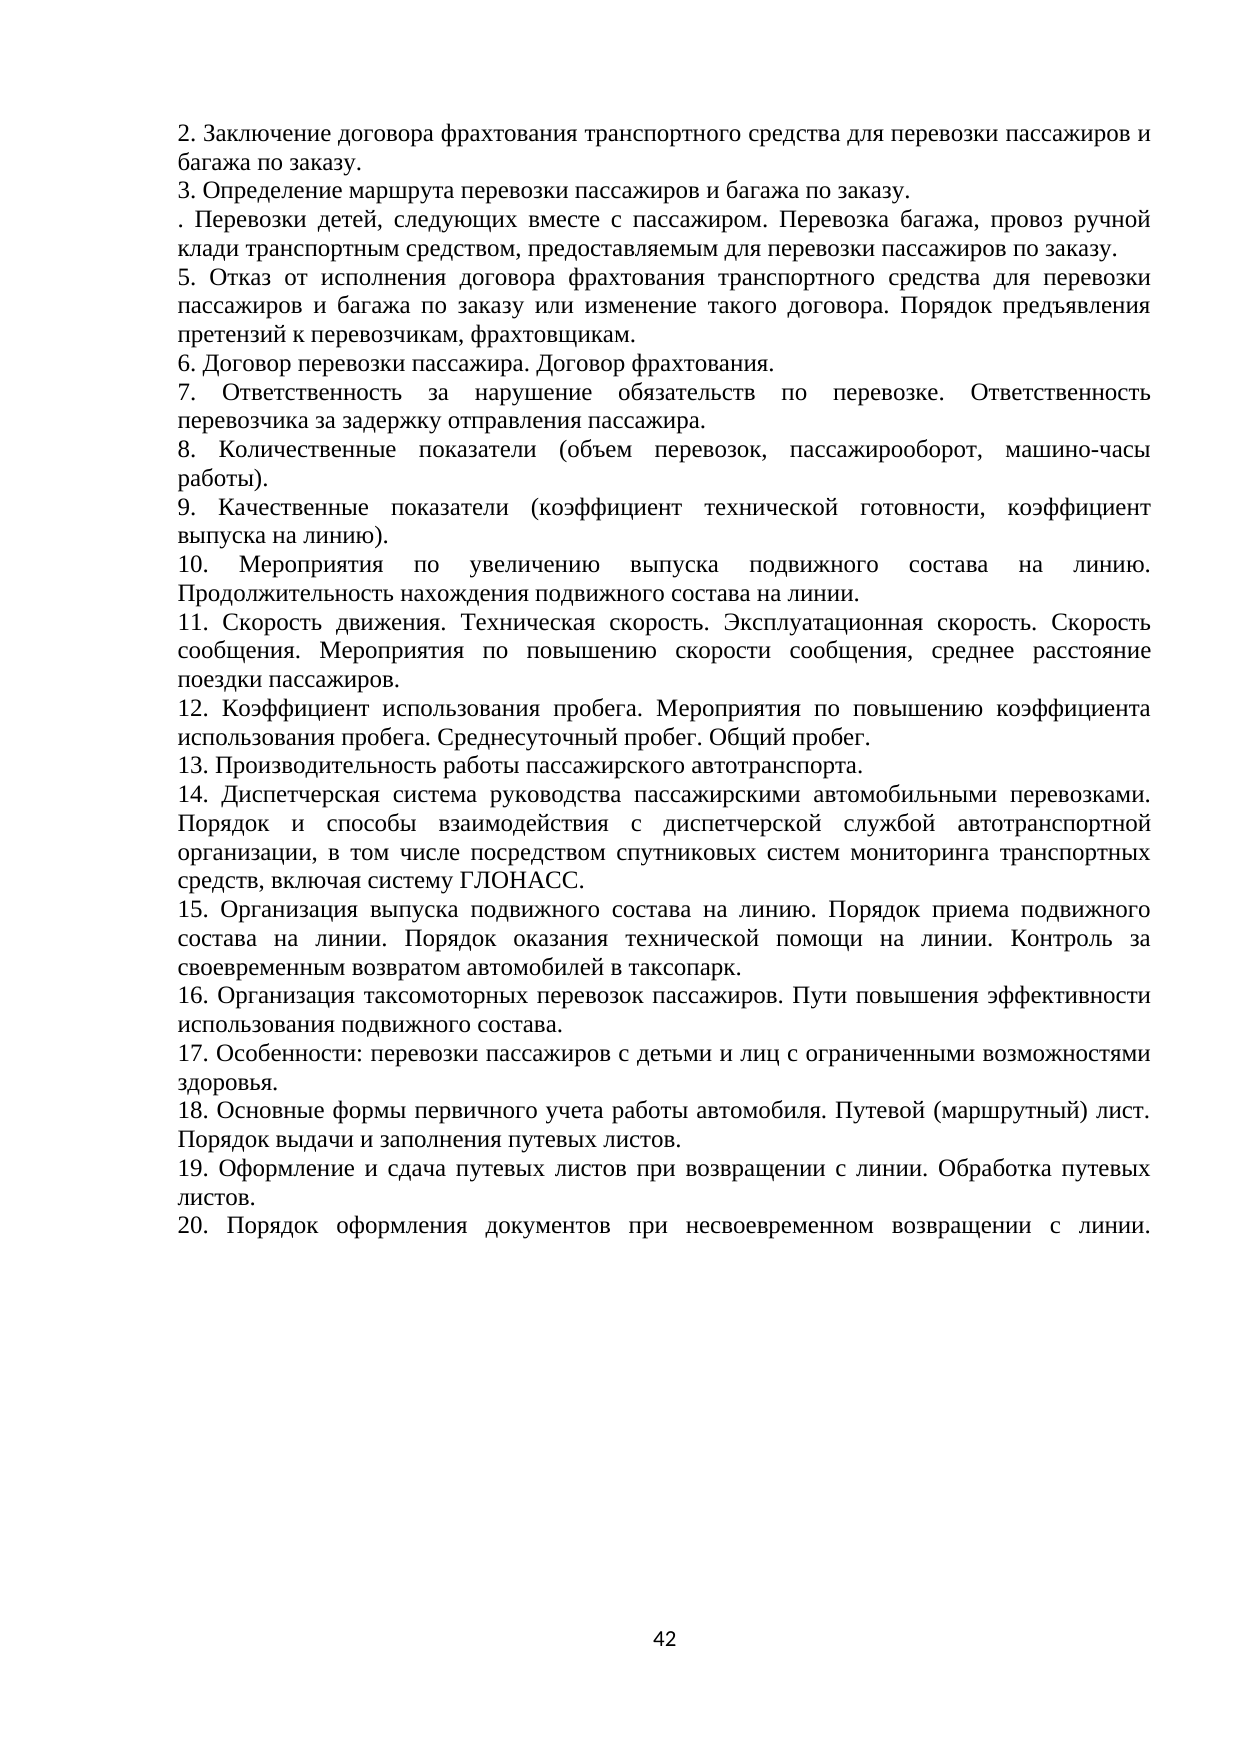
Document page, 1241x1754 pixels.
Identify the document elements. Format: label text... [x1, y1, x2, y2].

text 17. Особенности: перевозки пассажиров с детьми и лиц с ограниченными возможностями здоровья. [177, 1038, 1152, 1096]
text 3. Определение маршрута перевозки пассажиров и багажа по заказу. [177, 176, 1152, 204]
text 16. Организация таксомоторных перевозок пассажиров. Пути повышения эффективности использования подвижного состава. [177, 981, 1152, 1038]
text 14. Диспетчерская система руководства пассажирскими автомобильными перевозками. Порядок и способы взаимодействия с диспетчерской службой автотранспортной организации, в том числе посредством спутниковых систем мониторинга транспортных средств, включая систему ГЛОНАСС. [177, 779, 1152, 894]
text 6. Договор перевозки пассажира. Договор фрахтования. [177, 348, 1152, 377]
text 10. Мероприятия по увеличению выпуска подвижного состава на линию. Продолжительность нахождения подвижного состава на линии. [177, 549, 1152, 607]
text 12. Коэффициент использования пробега. Мероприятия по повышению коэффициента использования пробега. Среднесуточный пробег. Общий пробег. [177, 693, 1152, 751]
text 19. Оформление и сдача путевых листов при возвращении с линии. Обработка путевых листов. 20. Порядок оформления документов при несвоевременном возвращении с линии. [177, 1153, 1152, 1267]
text . Перевозки детей, следующих вместе с пассажиром. Перевозка багажа, провоз ручной клади транспортным средством, предоставляемым для перевозки пассажиров по заказу. [177, 204, 1152, 262]
text 15. Организация выпуска подвижного состава на линию. Порядок приема подвижного состава на линии. Порядок оказания технической помощи на линии. Контроль за своевременным возвратом автомобилей в таксопарк. [177, 894, 1152, 981]
text 7. Ответственность за нарушение обязательств по перевозке. Ответственность перевозчика за задержку отправления пассажира. [177, 377, 1152, 434]
text 8. Количественные показатели (объем перевозок, пассажирооборот, машино-часы работы). [177, 434, 1152, 492]
text 13. Производительность работы пассажирского автотранспорта. [177, 751, 1152, 779]
text 2. Заключение договора фрахтования транспортного средства для перевозки пассажиров и багажа по заказу. [177, 118, 1152, 176]
text 11. Скорость движения. Техническая скорость. Эксплуатационная скорость. Скорость сообщения. Мероприятия по повышению скорости сообщения, среднее расстояние поездки пассажиров. [177, 607, 1152, 693]
text 18. Основные формы первичного учета работы автомобиля. Путевой (маршрутный) лист. Порядок выдачи и заполнения путевых листов. [177, 1096, 1152, 1153]
text 9. Качественные показатели (коэффициент технической готовности, коэффициент выпуска на линию). [177, 492, 1152, 549]
text 5. Отказ от исполнения договора фрахтования транспортного средства для перевозки пассажиров и багажа по заказу или изменение такого договора. Порядок предъявления претензий к перевозчикам, фрахтовщикам. [177, 262, 1152, 348]
